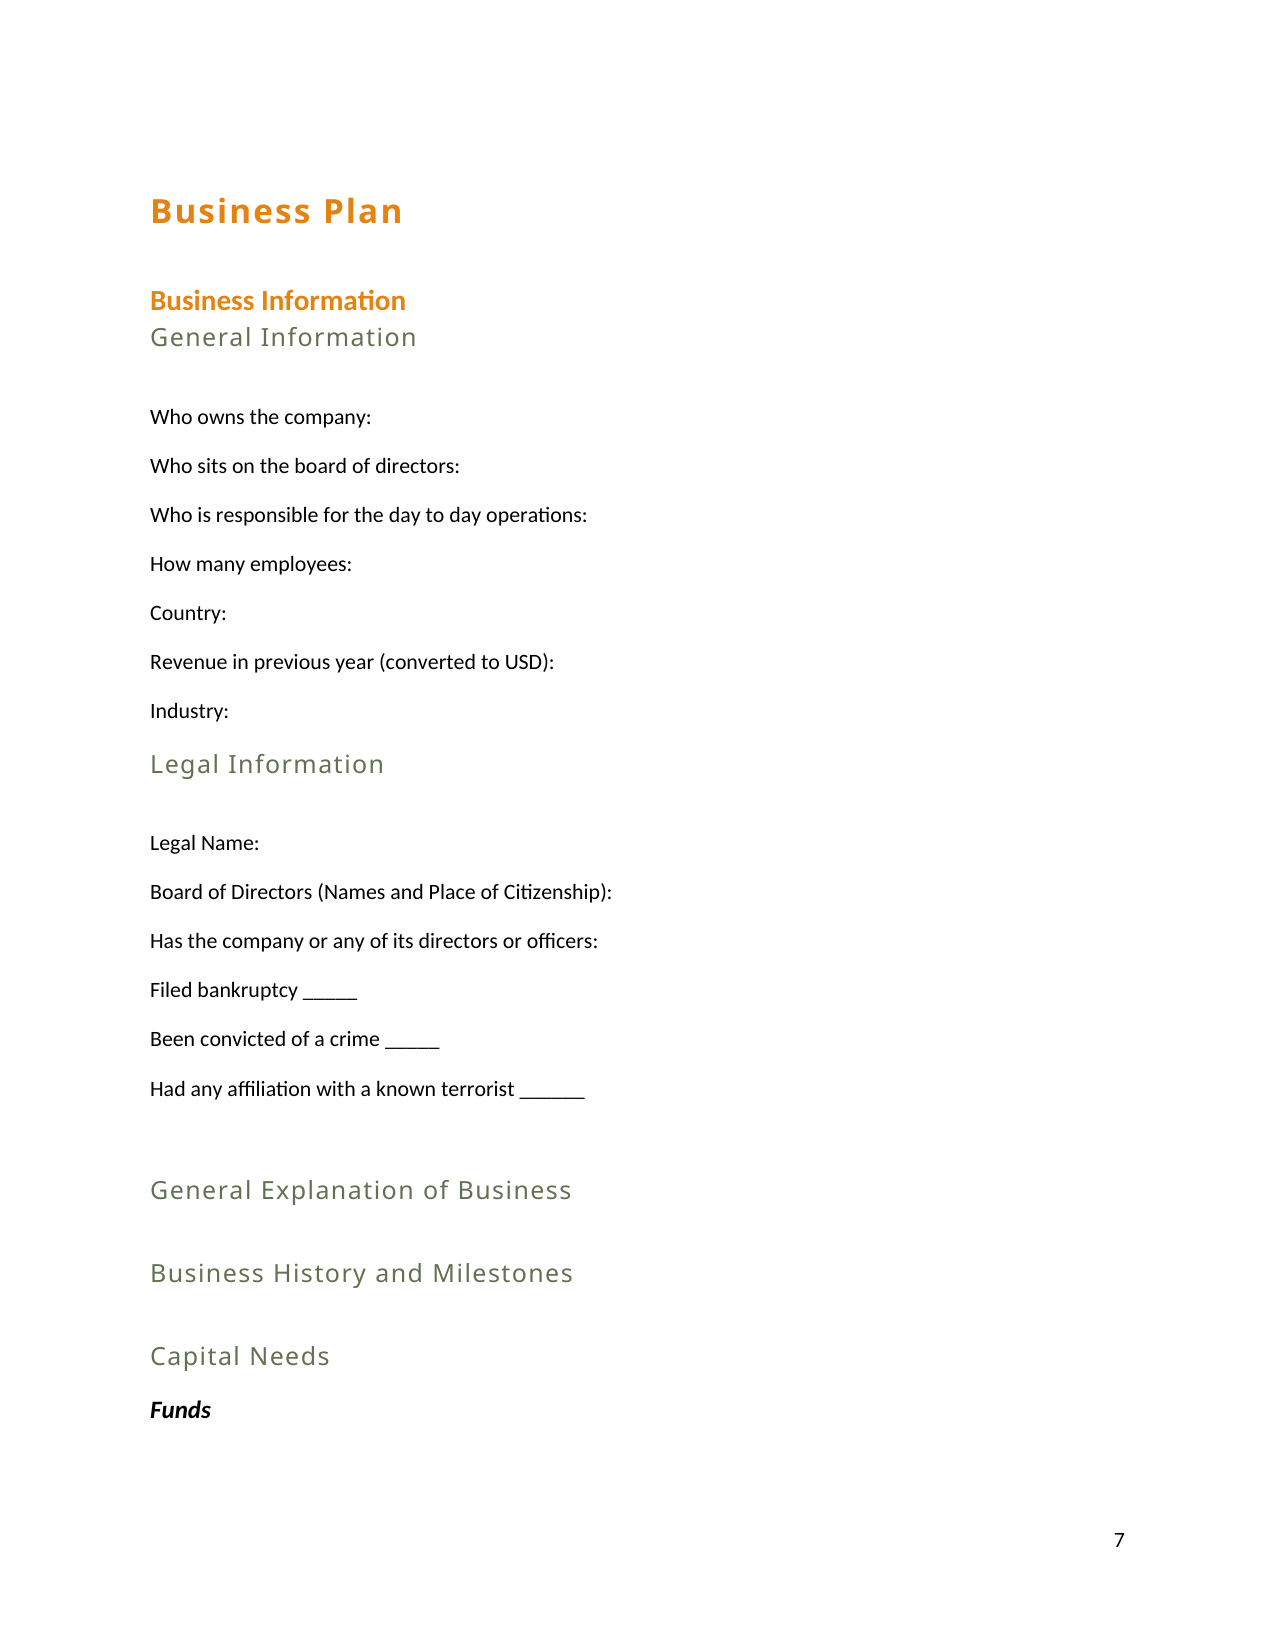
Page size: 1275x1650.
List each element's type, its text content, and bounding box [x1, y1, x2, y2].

subtitle Legal Information [150, 746, 1125, 780]
text Who is responsible for the day to day operations: [150, 501, 1125, 528]
text Filed bankruptcy _____ [150, 977, 1125, 1003]
text Been convicted of a crime _____ [150, 1026, 1125, 1052]
text Who sits on the board of directors: [150, 452, 1125, 478]
subtitle Business History and Milestones [150, 1256, 1125, 1290]
text Industry: [150, 697, 1125, 724]
subtitle General Explanation of Business [150, 1173, 1125, 1207]
subtitle Funds [150, 1394, 1125, 1424]
text Revenue in previous year (converted to USD): [150, 648, 1125, 675]
subtitle Business Plan [150, 187, 1125, 233]
text Board of Directors (Names and Place of Citizenship): [150, 878, 1125, 905]
text Legal Name: [150, 829, 1125, 856]
text Who owns the company: [150, 403, 1125, 429]
subtitle General Information [150, 320, 1125, 354]
subtitle Business Information [150, 282, 1125, 318]
text Had any affiliation with a known terrorist ______ [150, 1075, 1125, 1101]
text Country: [150, 599, 1125, 626]
subtitle Capital Needs [150, 1339, 1125, 1373]
text How many employees: [150, 550, 1125, 577]
text Has the company or any of its directors or officers: [150, 927, 1125, 954]
